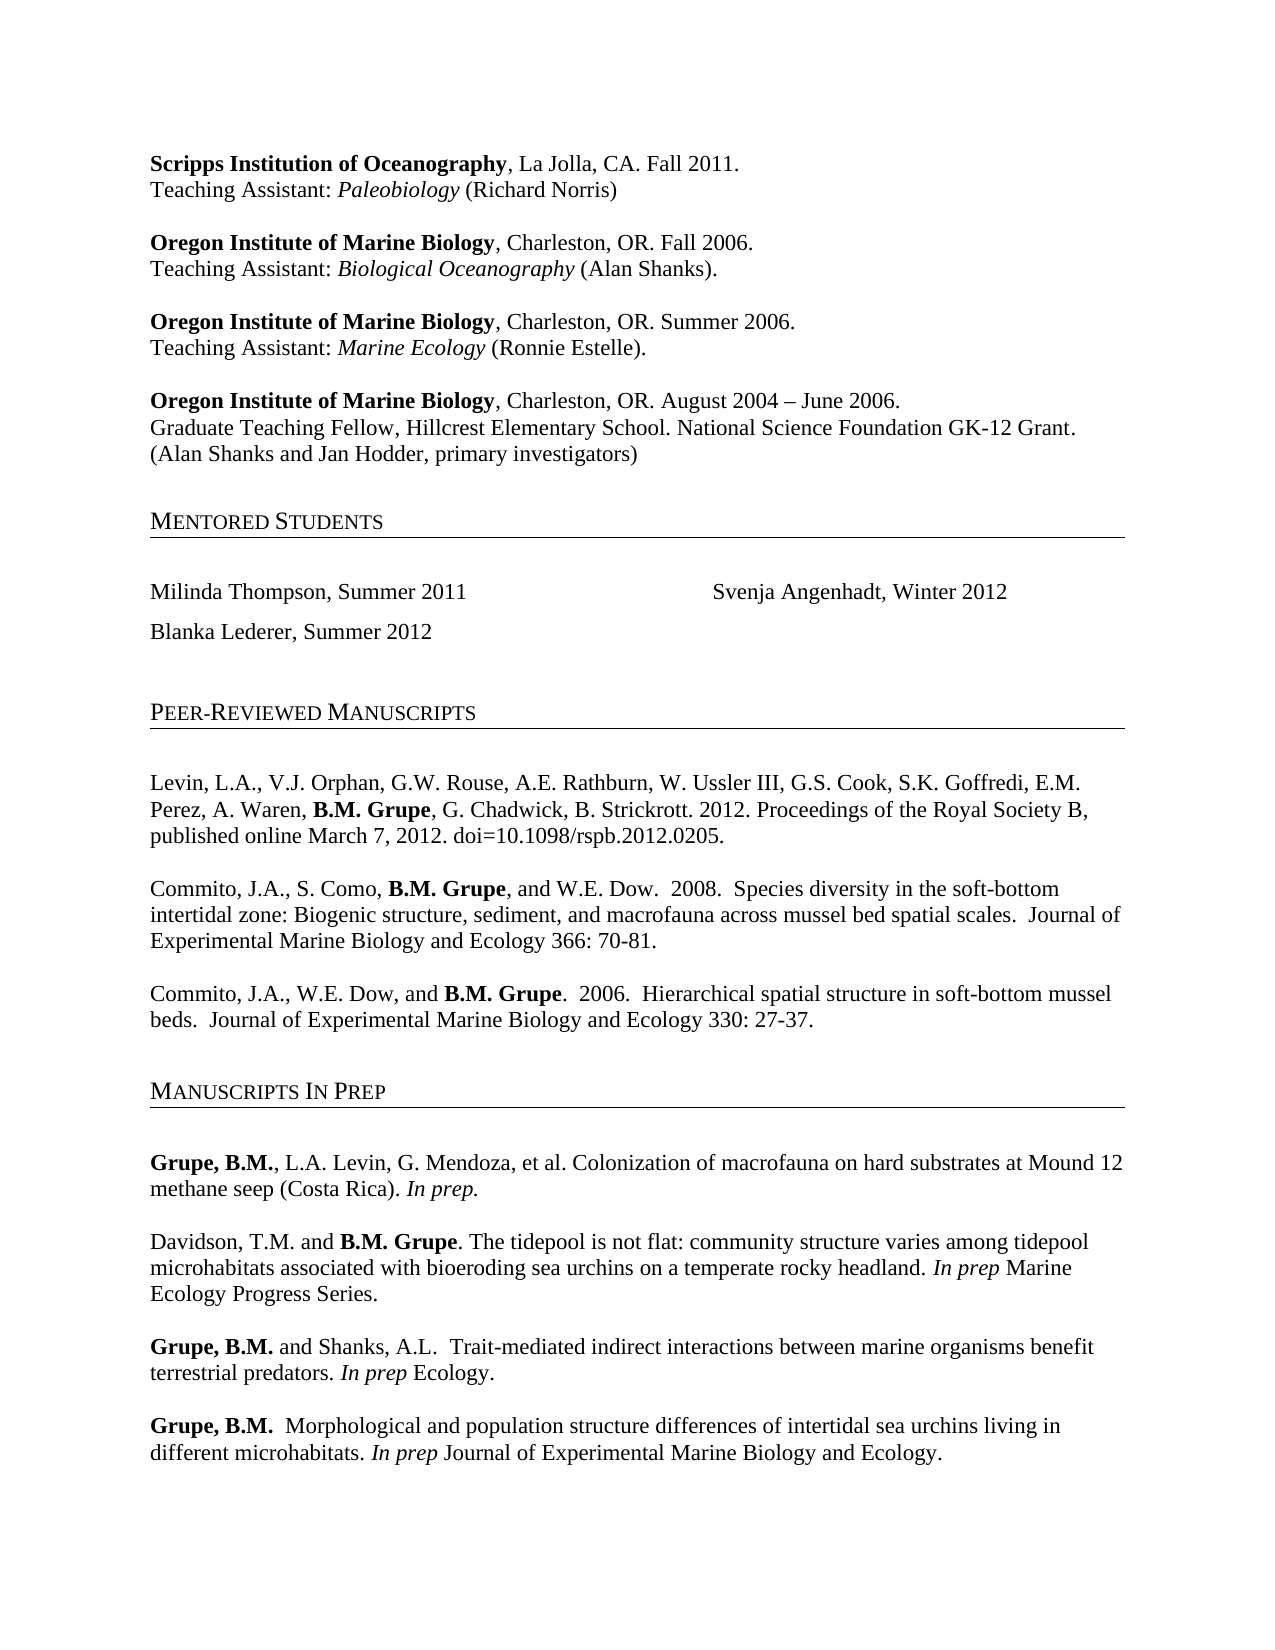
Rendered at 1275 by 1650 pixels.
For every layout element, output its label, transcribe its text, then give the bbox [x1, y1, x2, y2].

text Grupe, B.M. Morphological and population structure differences of intertidal sea urchins living in different microhabitats. In prep Journal of Experimental Marine Biology and Ecology. [150, 1412, 1125, 1465]
text Davidson, T.M. and B.M. Grupe. The tidepool is not flat: community structure varies among tidepool microhabitats associated with bioeroding sea urchins on a temperate rocky headland. In prep Marine Ecology Progress Series. [150, 1228, 1125, 1307]
text Oregon Institute of Marine Biology, Charleston, OR. Fall 2006. [150, 229, 1125, 255]
text Grupe, B.M. and Shanks, A.L. Trait-mediated indirect interactions between marine organisms benefit terrestrial predators. In prep Ecology. [150, 1333, 1125, 1386]
subtitle Blanka Lederer, Summer 2012 [150, 618, 1125, 644]
subtitle Milinda Thompson, Summer 2011 Svenja Angenhadt, Winter 2012 [150, 578, 1125, 605]
text MENTORED STUDENTS [150, 506, 1125, 537]
text Teaching Assistant: Biological Oceanography (Alan Shanks). [150, 255, 1125, 282]
text Grupe, B.M., L.A. Levin, G. Mendoza, et al. Colonization of macrofauna on hard substrates at Mound 12 methane seep (Costa Rica). In prep. [150, 1149, 1125, 1201]
text Commito, J.A., S. Como, B.M. Grupe, and W.E. Dow. 2008. Species diversity in the soft-bottom intertidal zone: Biogenic structure, sediment, and macrofauna across mussel bed spatial scales. Journal of Experimental Marine Biology and Ecology 366: 70-81. [150, 875, 1125, 954]
text Levin, L.A., V.J. Orphan, G.W. Rouse, A.E. Rathburn, W. Ussler III, G.S. Cook, S.K. Goffredi, E.M. Perez, A. Waren, B.M. Grupe, G. Chadwick, B. Strickrott. 2012. Proceedings of the Royal Society B, published online March 7, 2012. doi=10.1098/rspb.2012.0205. [150, 769, 1125, 848]
text Scripps Institution of Oceanography, La Jolla, CA. Fall 2011. [150, 150, 1125, 176]
subtitle MANUSCRIPTS IN PREP [150, 1076, 1125, 1107]
text Teaching Assistant: Paleobiology (Richard Norris) [150, 176, 1125, 203]
text Graduate Teaching Fellow, Hillcrest Elementary School. National Science Foundation GK-12 Grant. (Alan Shanks and Jan Hodder, primary investigators) [150, 413, 1125, 466]
text Teaching Assistant: Marine Ecology (Ronnie Estelle). [150, 334, 1125, 361]
text Oregon Institute of Marine Biology, Charleston, OR. August 2004 – June 2006. [150, 387, 1125, 413]
subtitle PEER-REVIEWED MANUSCRIPTS [150, 697, 1125, 728]
text Commito, J.A., W.E. Dow, and B.M. Grupe. 2006. Hierarchical spatial structure in soft-bottom mussel beds. Journal of Experimental Marine Biology and Ecology 330: 27-37. [150, 980, 1125, 1033]
text Oregon Institute of Marine Biology, Charleston, OR. Summer 2006. [150, 308, 1125, 334]
